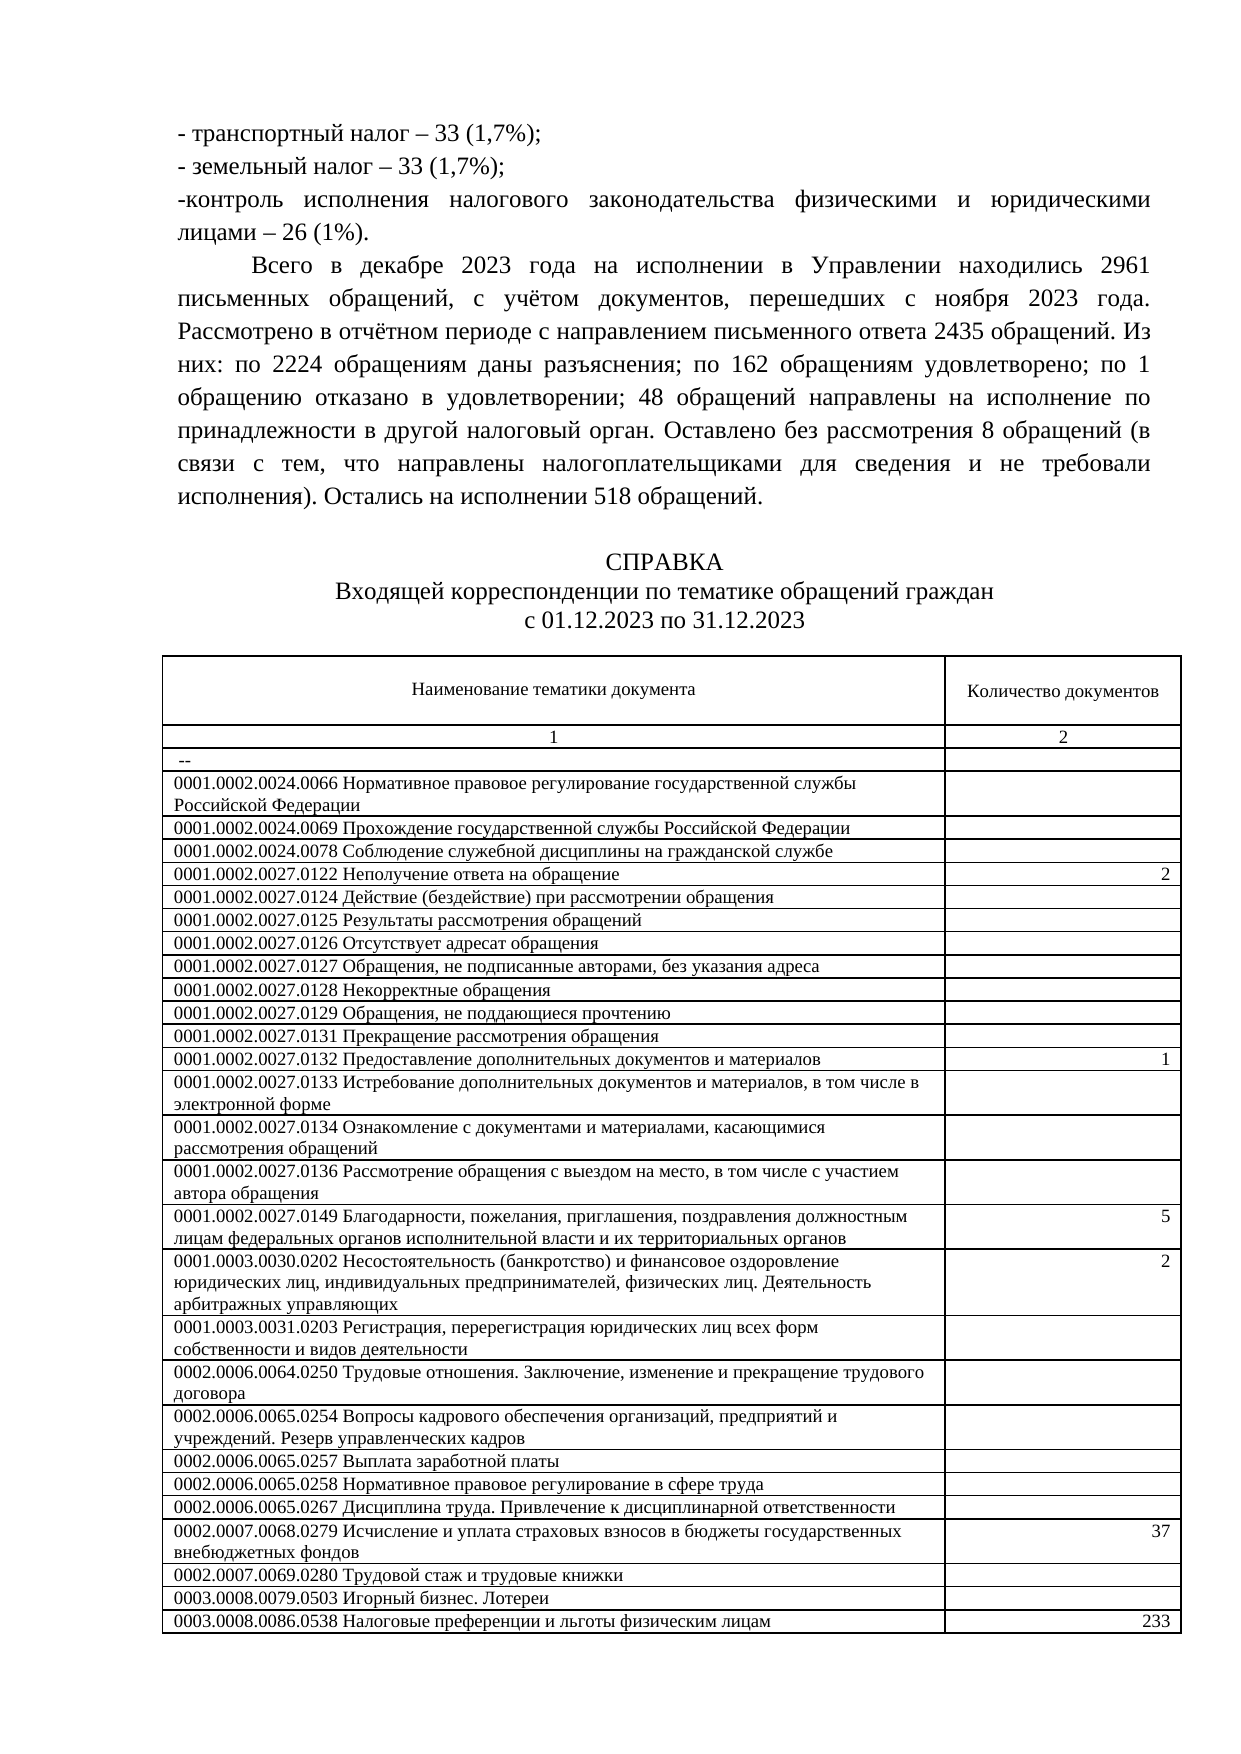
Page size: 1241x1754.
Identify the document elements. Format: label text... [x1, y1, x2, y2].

text Входящей корреспонденции по тематике обращений граждан [177, 576, 1152, 605]
table_cell 0001.0002.0027.0128 Некорректные обращения [163, 979, 944, 1000]
text -контроль исполнения налогового законодательства физическими и юридическими лицами – 26 (1%). [177, 184, 1152, 246]
table_cell 0002.0006.0065.0258 Нормативное правовое регулирование в сфере труда [163, 1473, 944, 1495]
table_cell 0001.0002.0027.0129 Обращения, не поддающиеся прочтению [163, 1002, 944, 1023]
table_cell 2 [946, 1250, 1180, 1314]
table_cell [946, 1161, 1180, 1203]
table_cell 37 [946, 1520, 1180, 1563]
table_cell 0002.0007.0068.0279 Исчисление и уплата страховых взносов в бюджеты государственных внебюджетных фондов [163, 1520, 944, 1563]
table_cell 0001.0003.0030.0202 Несостоятельность (банкротство) и финансовое оздоровление юридических лиц, индивидуальных предпринимателей, физических лиц. Деятельность арбитражных управляющих [163, 1250, 944, 1314]
table_cell 0001.0003.0031.0203 Регистрация, перерегистрация юридических лиц всех форм собственности и видов деятельности [163, 1316, 944, 1359]
text - транспортный налог – 33 (1,7%); [177, 118, 1152, 147]
table_cell 0001.0002.0027.0136 Рассмотрение обращения с выездом на место, в том числе с участием автора обращения [163, 1161, 944, 1203]
table_cell [946, 749, 1180, 770]
table_cell 0001.0002.0024.0069 Прохождение государственной службы Российской Федерации [163, 817, 944, 838]
table_cell 0002.0006.0065.0267 Дисциплина труда. Привлечение к дисциплинарной ответственности [163, 1496, 944, 1518]
table_cell [946, 1587, 1180, 1609]
table_cell 0001.0002.0027.0124 Действие (бездействие) при рассмотрении обращения [163, 886, 944, 908]
table_cell 1 [946, 1048, 1180, 1069]
text - земельный налог – 33 (1,7%); [177, 151, 1152, 180]
table_cell [946, 1002, 1180, 1023]
table_cell 0003.0008.0086.0538 Налоговые преференции и льготы физическим лицам [163, 1611, 944, 1632]
table_cell [946, 1025, 1180, 1046]
table_cell [946, 1496, 1180, 1518]
table_cell 0001.0002.0027.0149 Благодарности, пожелания, приглашения, поздравления должностным лицам федеральных органов исполнительной власти и их территориальных органов [163, 1205, 944, 1248]
table_cell [946, 1316, 1180, 1359]
table_cell 2 [946, 863, 1180, 884]
table_cell -- [163, 749, 944, 770]
text c 01.12.2023 по 31.12.2023 [177, 605, 1152, 634]
table_cell [946, 817, 1180, 838]
table_cell 0001.0002.0027.0122 Неполучение ответа на обращение [163, 863, 944, 884]
table_cell [946, 1564, 1180, 1586]
table_cell 0001.0002.0027.0132 Предоставление дополнительных документов и материалов [163, 1048, 944, 1069]
table_cell 0001.0002.0024.0078 Соблюдение служебной дисциплины на гражданской службе [163, 840, 944, 861]
table_cell 2 [946, 726, 1180, 747]
table_cell [946, 1071, 1180, 1114]
table_cell 0001.0002.0027.0125 Результаты рассмотрения обращений [163, 909, 944, 931]
table_cell [946, 1116, 1180, 1159]
table_cell 0002.0007.0069.0280 Трудовой стаж и трудовые книжки [163, 1564, 944, 1586]
table_cell [946, 979, 1180, 1000]
table_cell [946, 1450, 1180, 1472]
table_header Количество документов [946, 657, 1180, 724]
table_cell 0001.0002.0027.0127 Обращения, не подписанные авторами, без указания адреса [163, 956, 944, 977]
table_cell [946, 932, 1180, 954]
table_cell 0002.0006.0065.0254 Вопросы кадрового обеспечения организаций, предприятий и учреждений. Резерв управленческих кадров [163, 1406, 944, 1448]
table_cell 0001.0002.0027.0133 Истребование дополнительных документов и материалов, в том числе в электронной форме [163, 1071, 944, 1114]
table_cell 0001.0002.0027.0131 Прекращение рассмотрения обращения [163, 1025, 944, 1046]
table_cell 0001.0002.0027.0134 Ознакомление с документами и материалами, касающимися рассмотрения обращений [163, 1116, 944, 1159]
table_cell [946, 1361, 1180, 1404]
table_cell [946, 1406, 1180, 1448]
table_cell [946, 956, 1180, 977]
table_cell 0003.0008.0079.0503 Игорный бизнес. Лотереи [163, 1587, 944, 1609]
text СПРАВКА [177, 547, 1152, 576]
table_cell 233 [946, 1611, 1180, 1632]
table_cell 1 [163, 726, 944, 747]
table_cell 0002.0006.0064.0250 Трудовые отношения. Заключение, изменение и прекращение трудового договора [163, 1361, 944, 1404]
table_cell [946, 1473, 1180, 1495]
table_cell [946, 772, 1180, 815]
table_cell 5 [946, 1205, 1180, 1248]
table_cell 0001.0002.0024.0066 Нормативное правовое регулирование государственной службы Российской Федерации [163, 772, 944, 815]
table_cell [946, 909, 1180, 931]
table_cell [946, 886, 1180, 908]
table_cell [946, 840, 1180, 861]
text Всего в декабре 2023 года на исполнении в Управлении находились 2961 письменных обращений, с учётом документов, перешедших с ноября 2023 года. Рассмотрено в отчётном периоде с направлением письменного ответа 2435 обращений. Из них: по 2224 обращениям даны разъяснения; по 162 обращениям удовлетворено; по 1 обращению отказано в удовлетворении; 48 обращений направлены на исполнение по принадлежности в другой налоговый орган. Оставлено без рассмотрения 8 обращений (в связи с тем, что направлены налогоплательщиками для сведения и не требовали исполнения). Остались на исполнении 518 обращений. [177, 250, 1152, 510]
table_cell 0001.0002.0027.0126 Отсутствует адресат обращения [163, 932, 944, 954]
table_cell 0002.0006.0065.0257 Выплата заработной платы [163, 1450, 944, 1472]
table_header Наименование тематики документа [163, 657, 944, 724]
